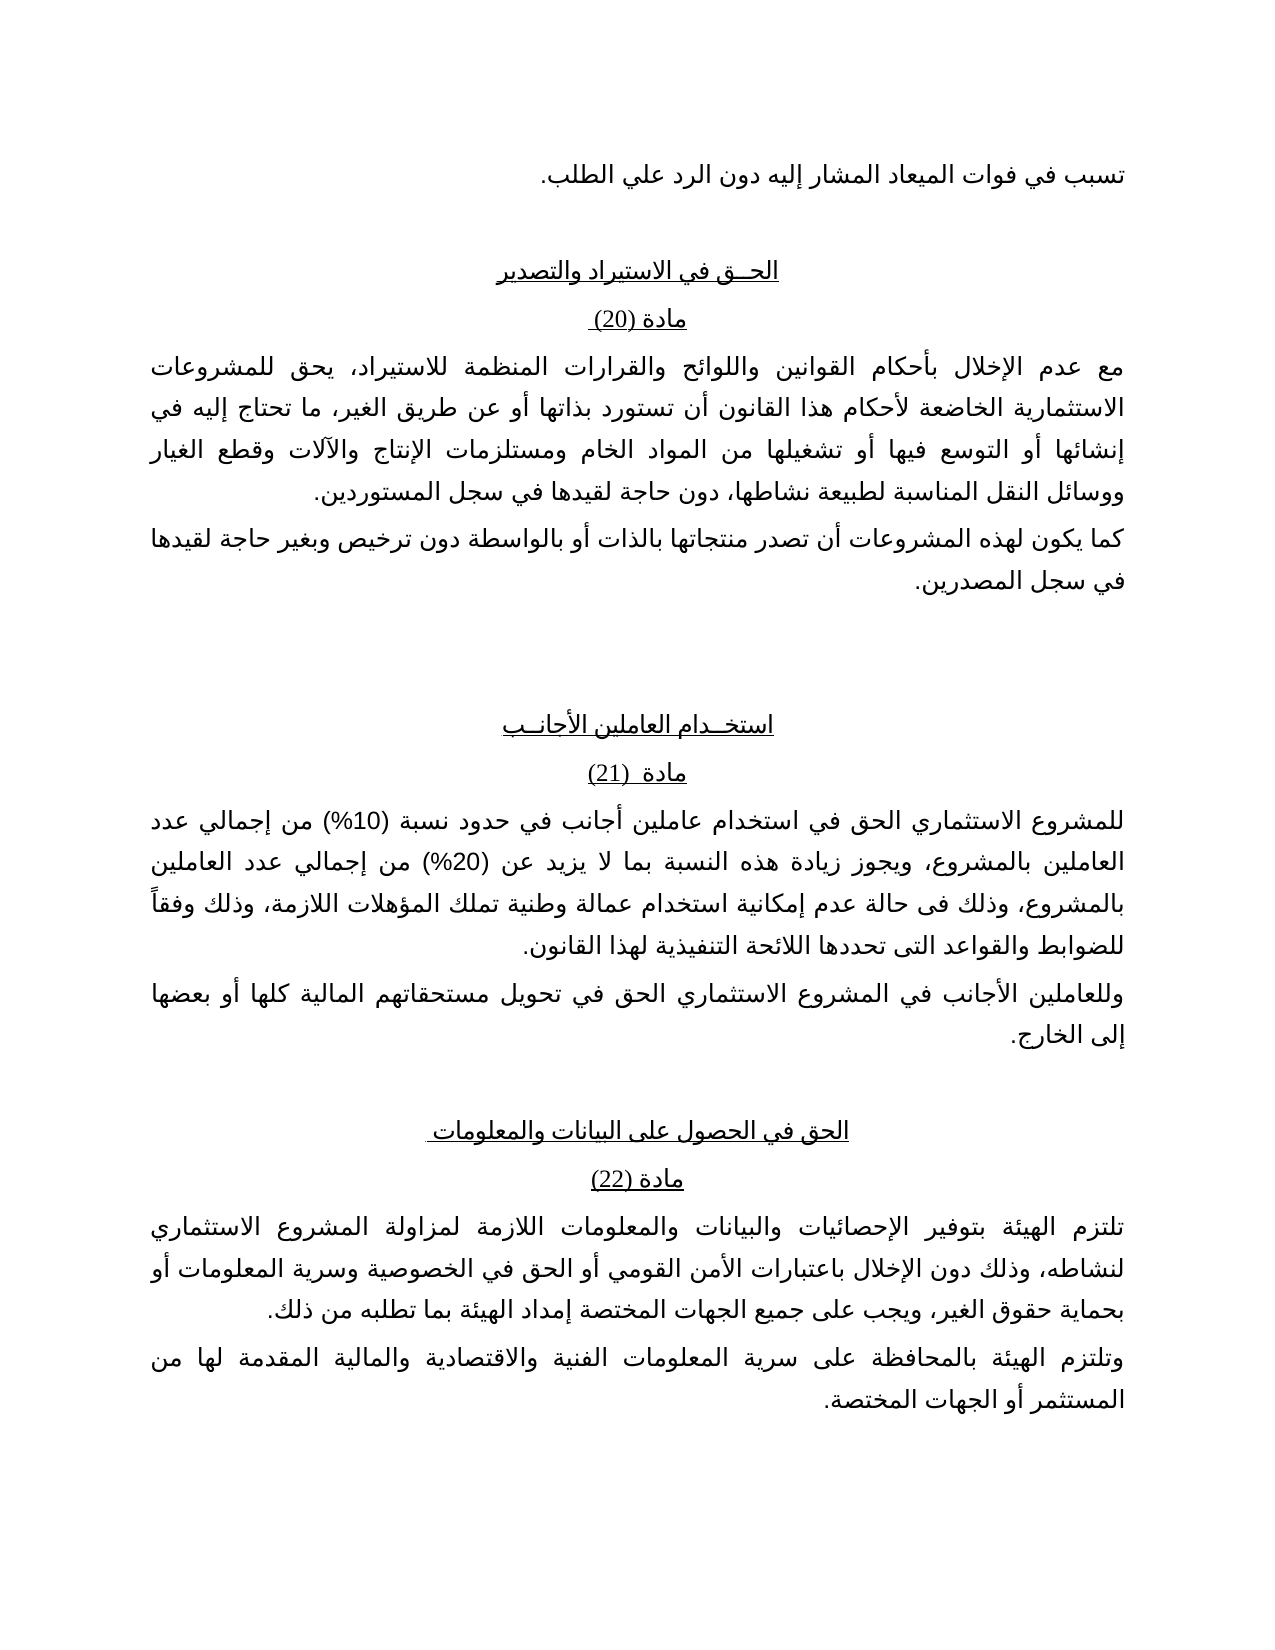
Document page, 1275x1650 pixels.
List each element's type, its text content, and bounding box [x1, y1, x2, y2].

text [150, 150, 1126, 192]
text تلتزم الهيئة بتوفير الإحصائيات والبيانات والمعلومات اللازمة لمزاولة المشروع الاستثماري لنشاطه، وذلك دون الإخلال باعتبارات الأمن القومي أو الحق في الخصوصية وسرية المعلومات أو بحماية حقوق الغير، ويجب على جميع الجهات المختصة إمداد الهيئة بما تطلبه من ذلك. [150, 1202, 1126, 1327]
text للمشروع الاستثماري الحق في استخدام عاملين أجانب في حدود نسبة (10%) من إجمالي عدد العاملين بالمشروع، ويجوز زيادة هذه النسبة بما لا يزيد عن (20%) من إجمالي عدد العاملين بالمشروع، وذلك فى حالة عدم إمكانية استخدام عمالة وطنية تملك المؤهلات اللازمة، وذلك وفقاً للضوابط والقواعد التى تحددها اللائحة التنفيذية لهذا القانون. [150, 796, 1126, 962]
text استخــدام العاملين الأجانــب [150, 700, 1125, 742]
text وللعاملين الأجانب في المشروع الاستثماري الحق في تحويل مستحقاتهم المالية كلها أو بعضها إلى الخارج. [150, 969, 1126, 1052]
text وتلتزم الهيئة بالمحافظة على سرية المعلومات الفنية والاقتصادية والمالية المقدمة لها من المستثمر أو الجهات المختصة. [150, 1333, 1126, 1417]
text مادة (22) [150, 1154, 1125, 1196]
text مع عدم الإخلال بأحكام القوانين واللوائح والقرارات المنظمة للاستيراد، يحق للمشروعات الاستثمارية الخاضعة لأحكام هذا القانون أن تستورد بذاتها أو عن طريق الغير، ما تحتاج إليه في إنشائها أو التوسع فيها أو تشغيلها من المواد الخام ومستلزمات الإنتاج والآلات وقطع الغيار ووسائل النقل المناسبة لطبيعة نشاطها، دون حاجة لقيدها في سجل المستوردين. [150, 342, 1126, 508]
text الحــق في الاستيراد والتصدير [150, 246, 1125, 287]
text كما يكون لهذه المشروعات أن تصدر منتجاتها بالذات أو بالواسطة دون ترخيص وبغير حاجة لقيدها في سجل المصدرين. [150, 514, 1126, 598]
text الحق في الحصول على البيانات والمعلومات [150, 1106, 1125, 1148]
text مادة (21) [150, 748, 1125, 789]
text مادة (20) [150, 294, 1125, 335]
